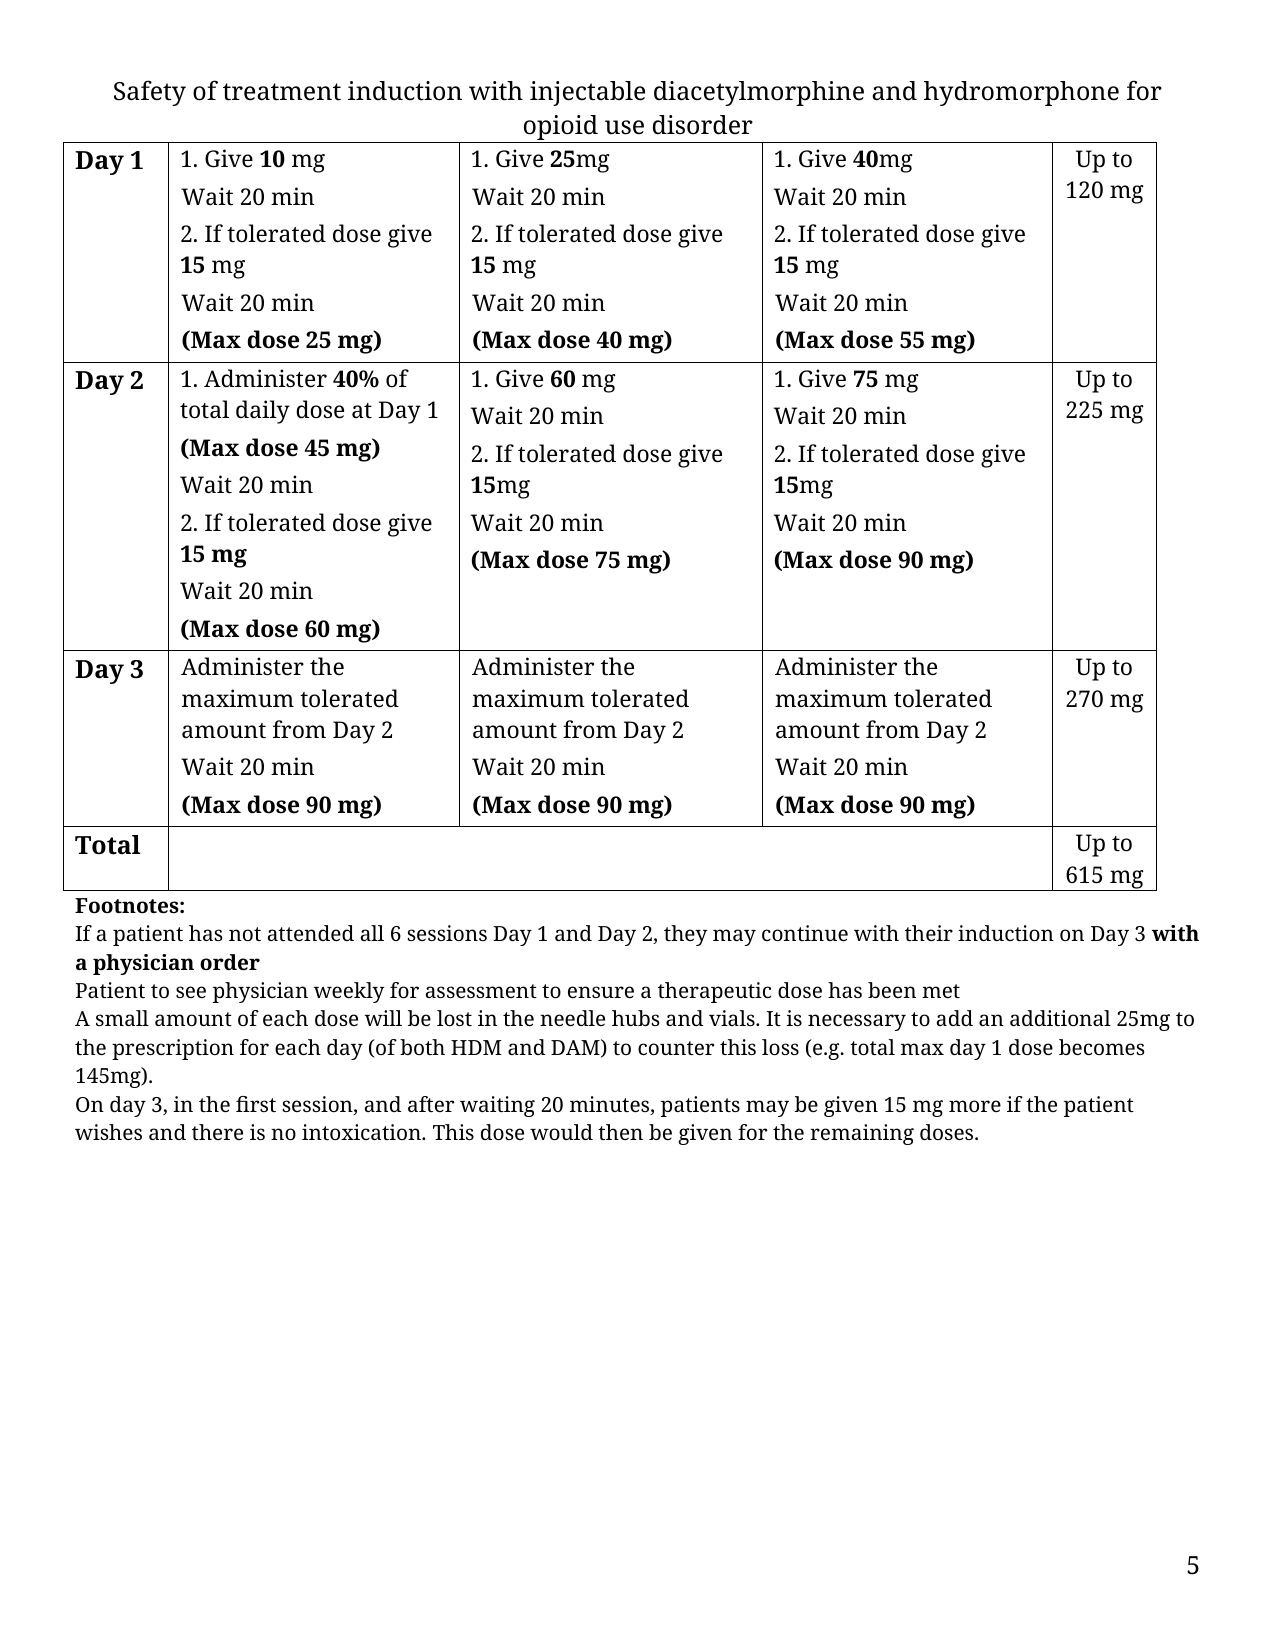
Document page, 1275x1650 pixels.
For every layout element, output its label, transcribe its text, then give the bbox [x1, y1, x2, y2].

table_cell Administer the maximum tolerated amount from Day 2 Wait 20 min (Max dose 90 mg) [763, 651, 1052, 826]
table_cell 1. Give 25mg Wait 20 min 2. If tolerated dose give 15 mg Wait 20 min (Max dose 40 mg) [460, 143, 762, 362]
table_cell 1. Give 60 mg Wait 20 min 2. If tolerated dose give 15mg Wait 20 min (Max dose 75 mg) [460, 363, 762, 650]
table_cell Administer the maximum tolerated amount from Day 2 Wait 20 min (Max dose 90 mg) [460, 651, 762, 826]
text A small amount of each dose will be lost in the needle hubs and vials. It is necessary to add an additional 25mg to the prescription for each day (of both HDM and DAM) to counter this loss (e.g. total max day 1 dose becomes 145mg). [75, 1004, 1200, 1090]
table_cell Total [64, 827, 168, 890]
table_cell 1. Administer 40% of total daily dose at Day 1 (Max dose 45 mg) Wait 20 min 2. If tolerated dose give 15 mg Wait 20 min (Max dose 60 mg) [169, 363, 459, 650]
table_cell Day 2 [64, 363, 168, 650]
table_cell Administer the maximum tolerated amount from Day 2 Wait 20 min (Max dose 90 mg) [169, 651, 459, 826]
table_cell Up to 120 mg [1053, 143, 1156, 362]
list If a patient has not attended all 6 sessions Day 1 and Day 2, they may continue with their induction on Day 3 with a physician order [75, 919, 1200, 976]
table_cell 1. Give 75 mg Wait 20 min 2. If tolerated dose give 15mg Wait 20 min (Max dose 90 mg) [763, 363, 1052, 650]
list Footnotes: [75, 891, 1200, 919]
table_cell [169, 827, 1052, 890]
table_cell Day 3 [64, 651, 168, 826]
table_cell Up to 615 mg [1053, 827, 1156, 890]
table_cell Day 1 [64, 143, 168, 362]
list Patient to see physician weekly for assessment to ensure a therapeutic dose has been met [75, 976, 1200, 1004]
table_cell 1. Give 40mg Wait 20 min 2. If tolerated dose give 15 mg Wait 20 min (Max dose 55 mg) [763, 143, 1052, 362]
text On day 3, in the first session, and after waiting 20 minutes, patients may be given 15 mg more if the patient wishes and there is no intoxication. This dose would then be given for the remaining doses. [75, 1090, 1200, 1147]
table_cell Up to 270 mg [1053, 651, 1156, 826]
table_cell 1. Give 10 mg Wait 20 min 2. If tolerated dose give 15 mg Wait 20 min (Max dose 25 mg) [169, 143, 459, 362]
table_cell Up to 225 mg [1053, 363, 1156, 650]
